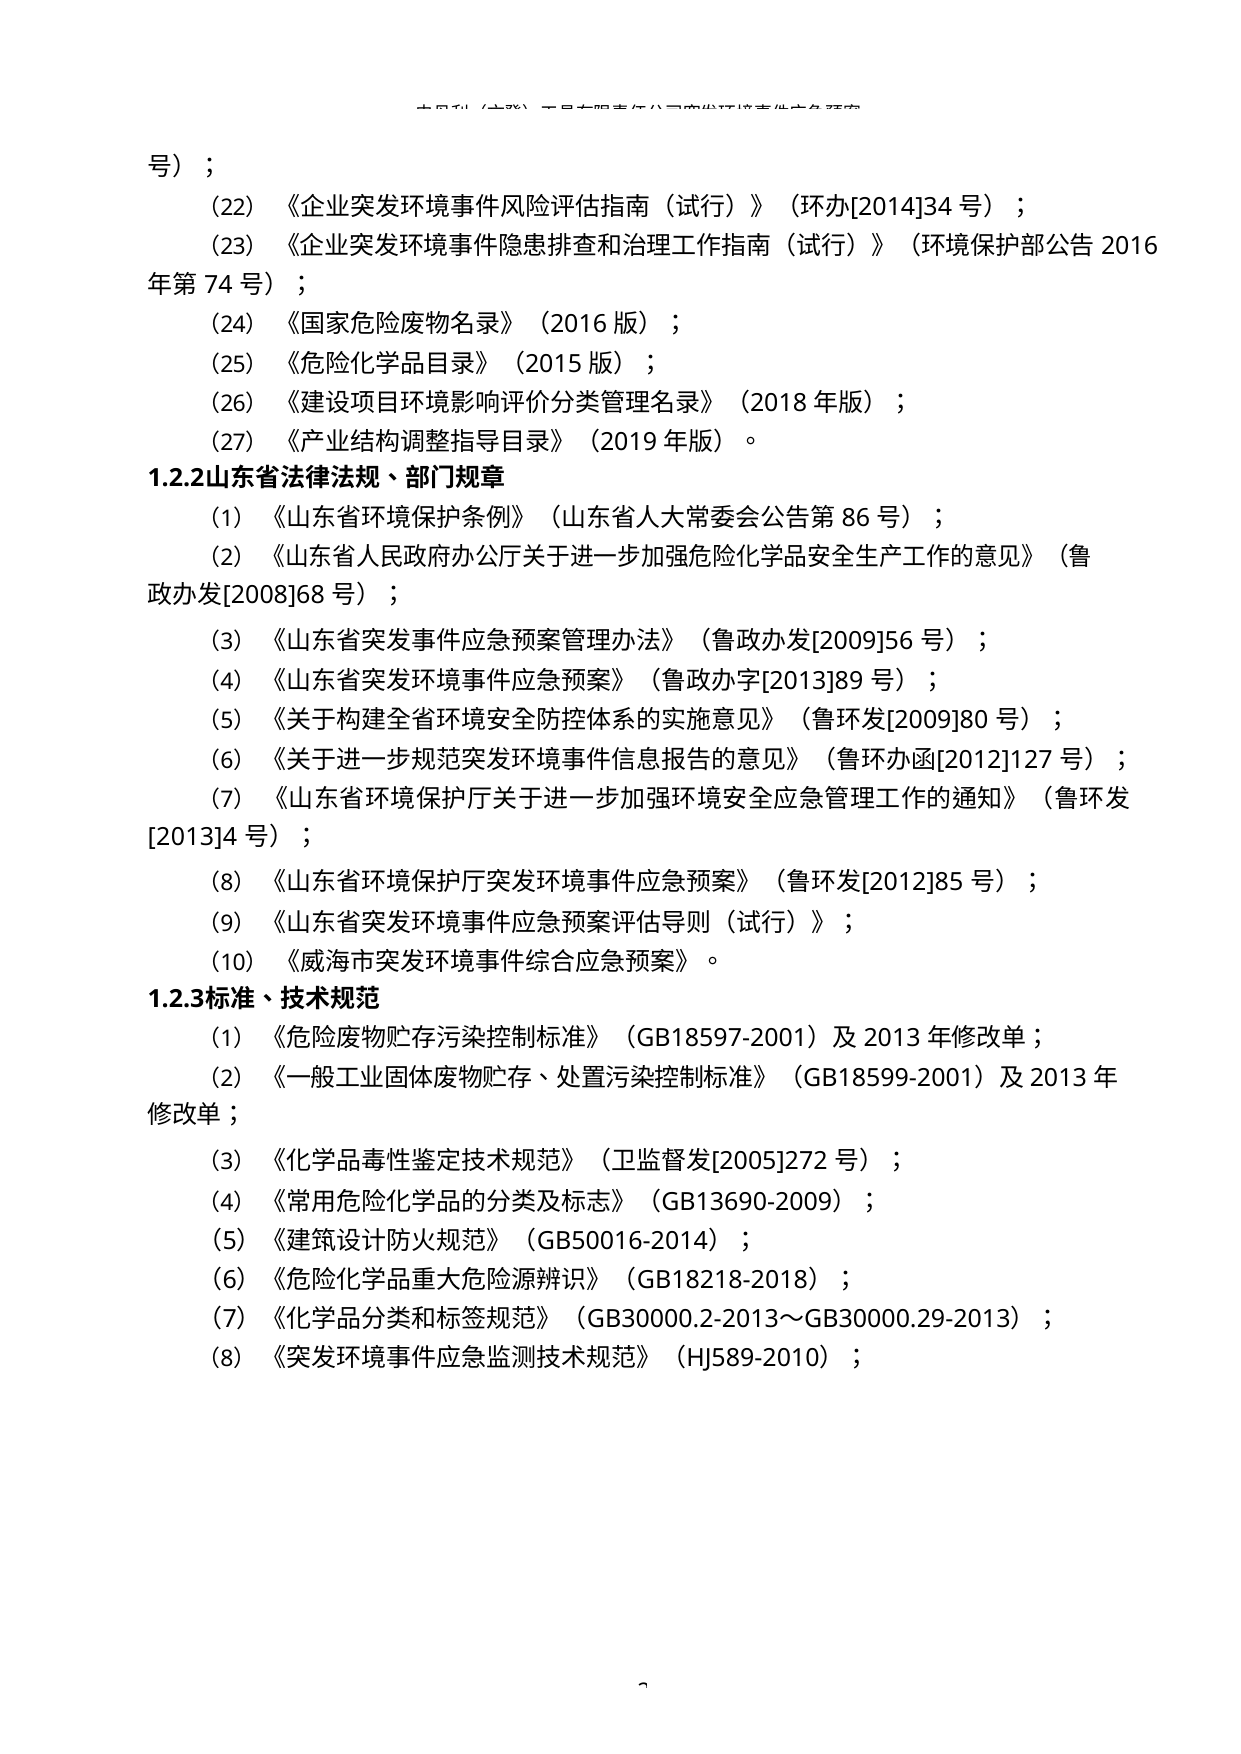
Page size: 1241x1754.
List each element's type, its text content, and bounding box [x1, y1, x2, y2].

list 《山东省环境保护厅关于进一步加强环境安全应急管理工作的通知》（鲁环发[2013]4 号）； [147, 781, 1134, 852]
subtitle 标准、技术规范 [147, 980, 1232, 1014]
text （6）《危险化学品重大危险源辨识》（GB18218-2018）； [197, 1262, 1232, 1296]
list 《危险废物贮存污染控制标准》（GB18597-2001）及 2013 年修改单； [197, 1020, 1232, 1054]
list 《企业突发环境事件风险评估指南（试行）》（环办[2014]34 号）； [197, 188, 1232, 222]
list 《国家危险废物名录》（2016 版）； [197, 306, 1232, 340]
list 《建设项目环境影响评价分类管理名录》（2018 年版）； [197, 384, 1232, 419]
list 《山东省环境保护厅突发环境事件应急预案》（鲁环发[2012]85 号）； [197, 856, 1232, 899]
list 《危险化学品目录》（2015 版）； [197, 345, 1232, 379]
list 《山东省突发环境事件应急预案》（鲁政办字[2013]89 号）； [197, 663, 1232, 697]
list 《山东省人民政府办公厅关于进一步加强危险化学品安全生产工作的意见》（鲁 政办发[2008]68 号）； [147, 539, 1134, 611]
list 《山东省突发事件应急预案管理办法》（鲁政办发[2009]56 号）； [197, 614, 1232, 658]
list 《企业突发环境事件隐患排查和治理工作指南（试行）》（环境保护部公告 2016 [197, 228, 1232, 262]
list 《关于进一步规范突发环境事件信息报告的意见》（鲁环办函[2012]127 号）； [197, 741, 1232, 776]
subtitle 山东省法律法规、部门规章 [147, 460, 1232, 494]
list 《化学品毒性鉴定技术规范》（卫监督发[2005]272 号）； [197, 1134, 1232, 1178]
list 《产业结构调整指导目录》（2019 年版）。 [197, 424, 1232, 458]
list 《突发环境事件应急监测技术规范》（HJ589-2010）； [197, 1340, 1232, 1374]
list 《山东省环境保护条例》（山东省人大常委会公告第 86 号）； [197, 500, 1232, 534]
text 年第 74 号）； [147, 267, 1232, 301]
list 《威海市突发环境事件综合应急预案》。 [197, 944, 1232, 978]
list 《常用危险化学品的分类及标志》（GB13690-2009）； [197, 1183, 1232, 1217]
text （7）《化学品分类和标签规范》（GB30000.2-2013～GB30000.29-2013）； [197, 1301, 1232, 1335]
list 《山东省突发环境事件应急预案评估导则（试行）》； [197, 905, 1232, 939]
list 《关于构建全省环境安全防控体系的实施意见》（鲁环发[2009]80 号）； [197, 702, 1232, 736]
text （5）《建筑设计防火规范》（GB50016-2014）； [197, 1222, 1232, 1256]
text 号）； [147, 149, 1232, 183]
list 《一般工业固体废物贮存、处置污染控制标准》（GB18599-2001）及 2013 年修改单； [147, 1059, 1134, 1131]
